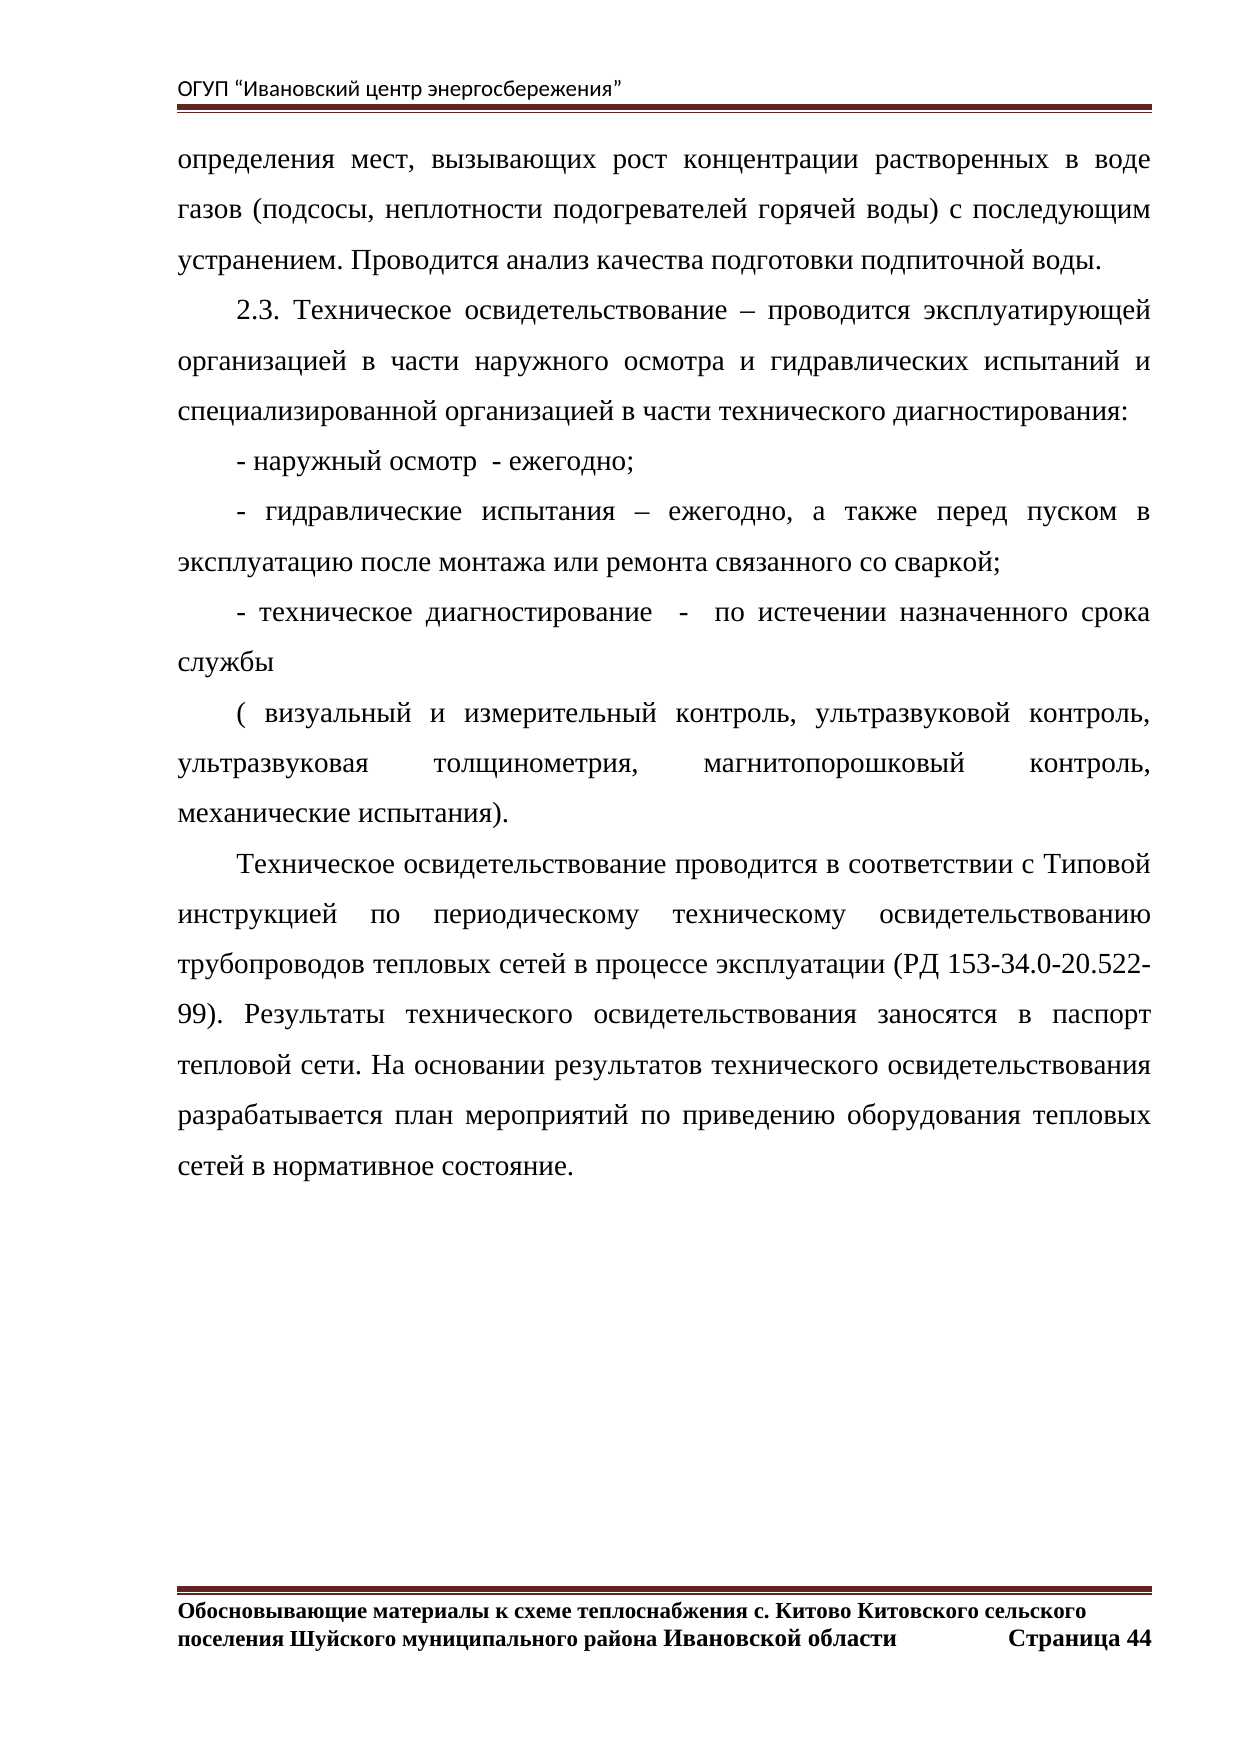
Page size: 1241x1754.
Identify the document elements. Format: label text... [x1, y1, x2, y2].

text - наружный осмотр - ежегодно; [177, 443, 1152, 477]
text Техническое освидетельствование проводится в соответствии с Типовой инструкцией по периодическому техническому освидетельствованию трубопроводов тепловых сетей в процессе эксплуатации (РД 153-34.0-20.522-99). Результаты технического освидетельствования заносятся в паспорт тепловой сети. На основании результатов технического освидетельствования разрабатывается план мероприятий по приведению оборудования тепловых сетей в нормативное состояние. [177, 846, 1152, 1181]
text - гидравлические испытания – ежегодно, а также перед пуском в эксплуатацию после монтажа или ремонта связанного со сваркой; [177, 493, 1152, 577]
text ( визуальный и измерительный контроль, ультразвуковой контроль, ультразвуковая толщинометрия, магнитопорошковый контроль, механические испытания). [177, 695, 1152, 829]
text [177, 141, 1152, 276]
text - техническое диагностирование - по истечении назначенного срока службы [177, 594, 1152, 678]
text 2.3. Техническое освидетельствование – проводится эксплуатирующей организацией в части наружного осмотра и гидравлических испытаний и специализированной организацией в части технического диагностирования: [177, 292, 1152, 426]
